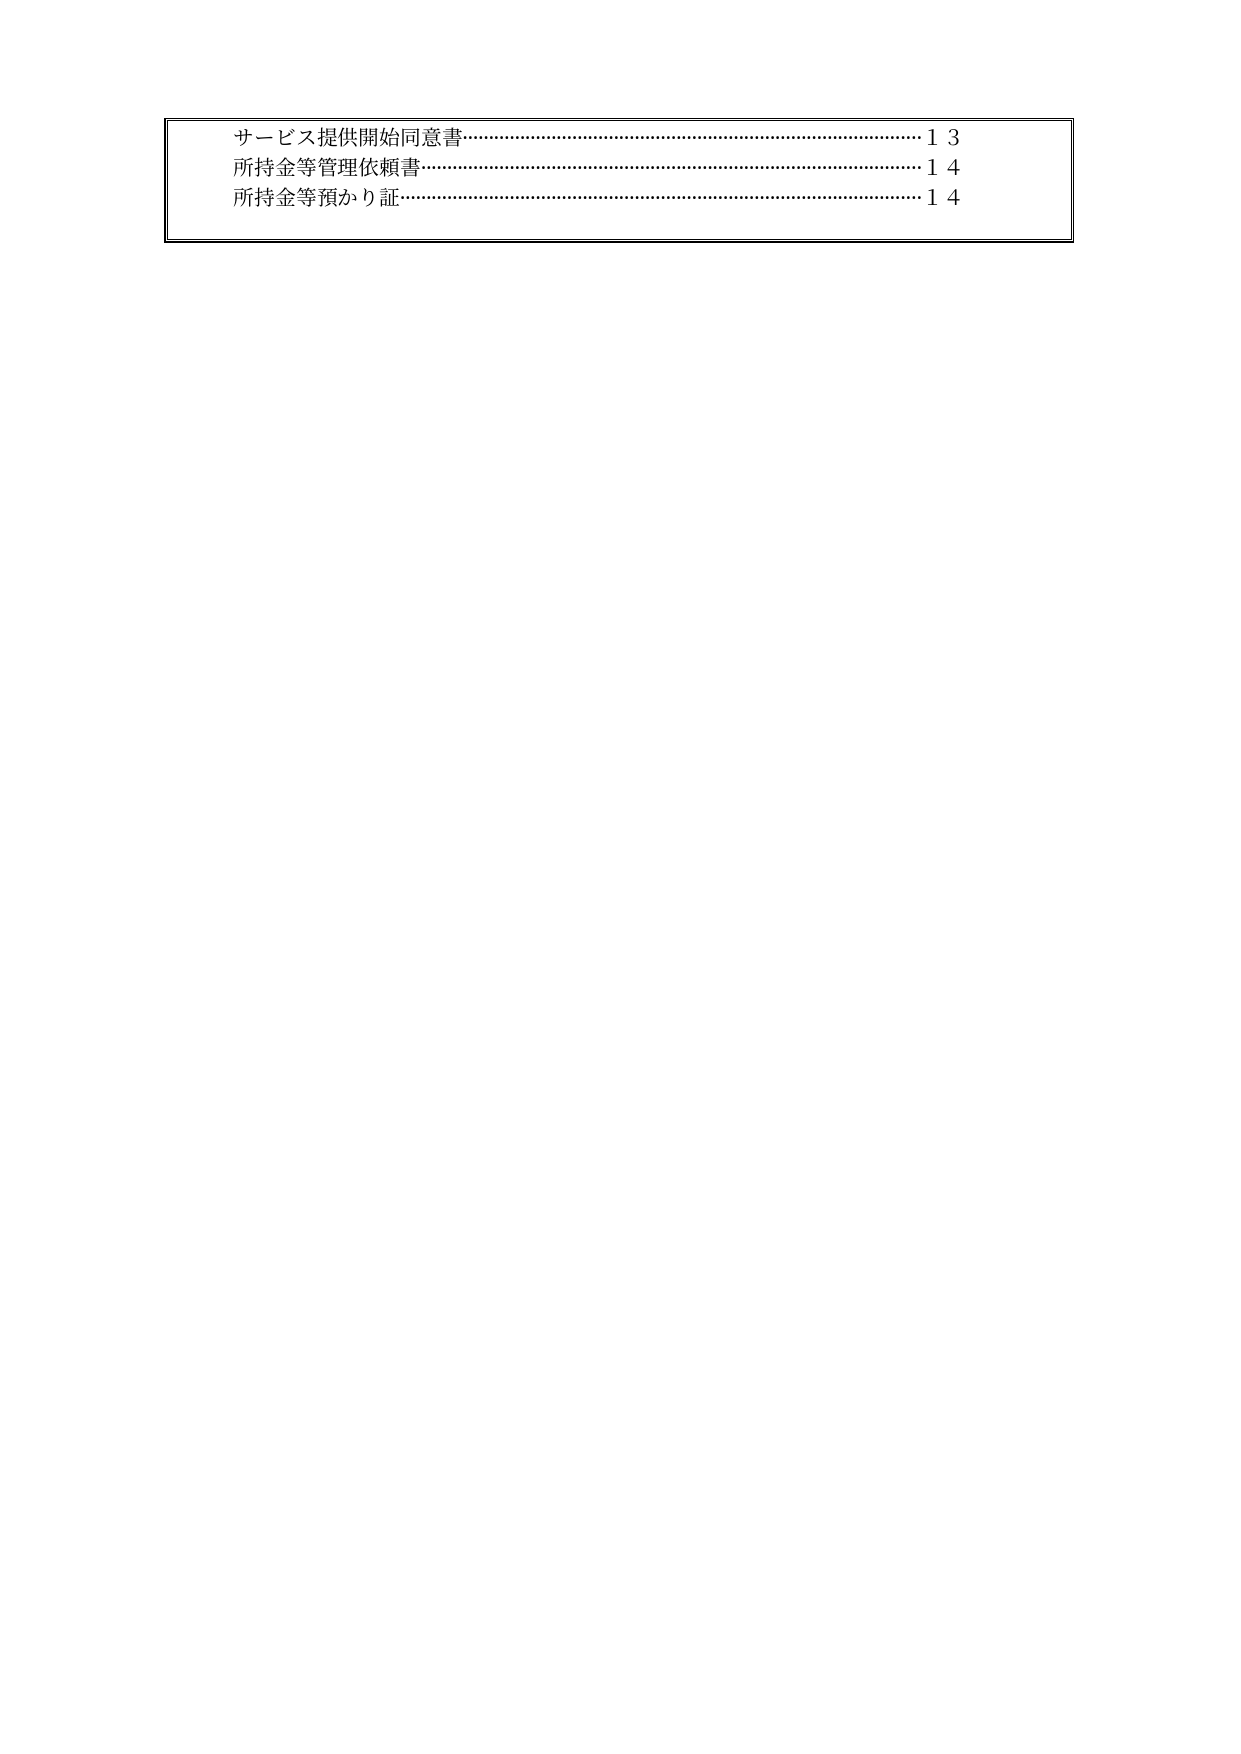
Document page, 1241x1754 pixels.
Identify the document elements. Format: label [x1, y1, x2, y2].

table_header [168, 121, 1071, 239]
